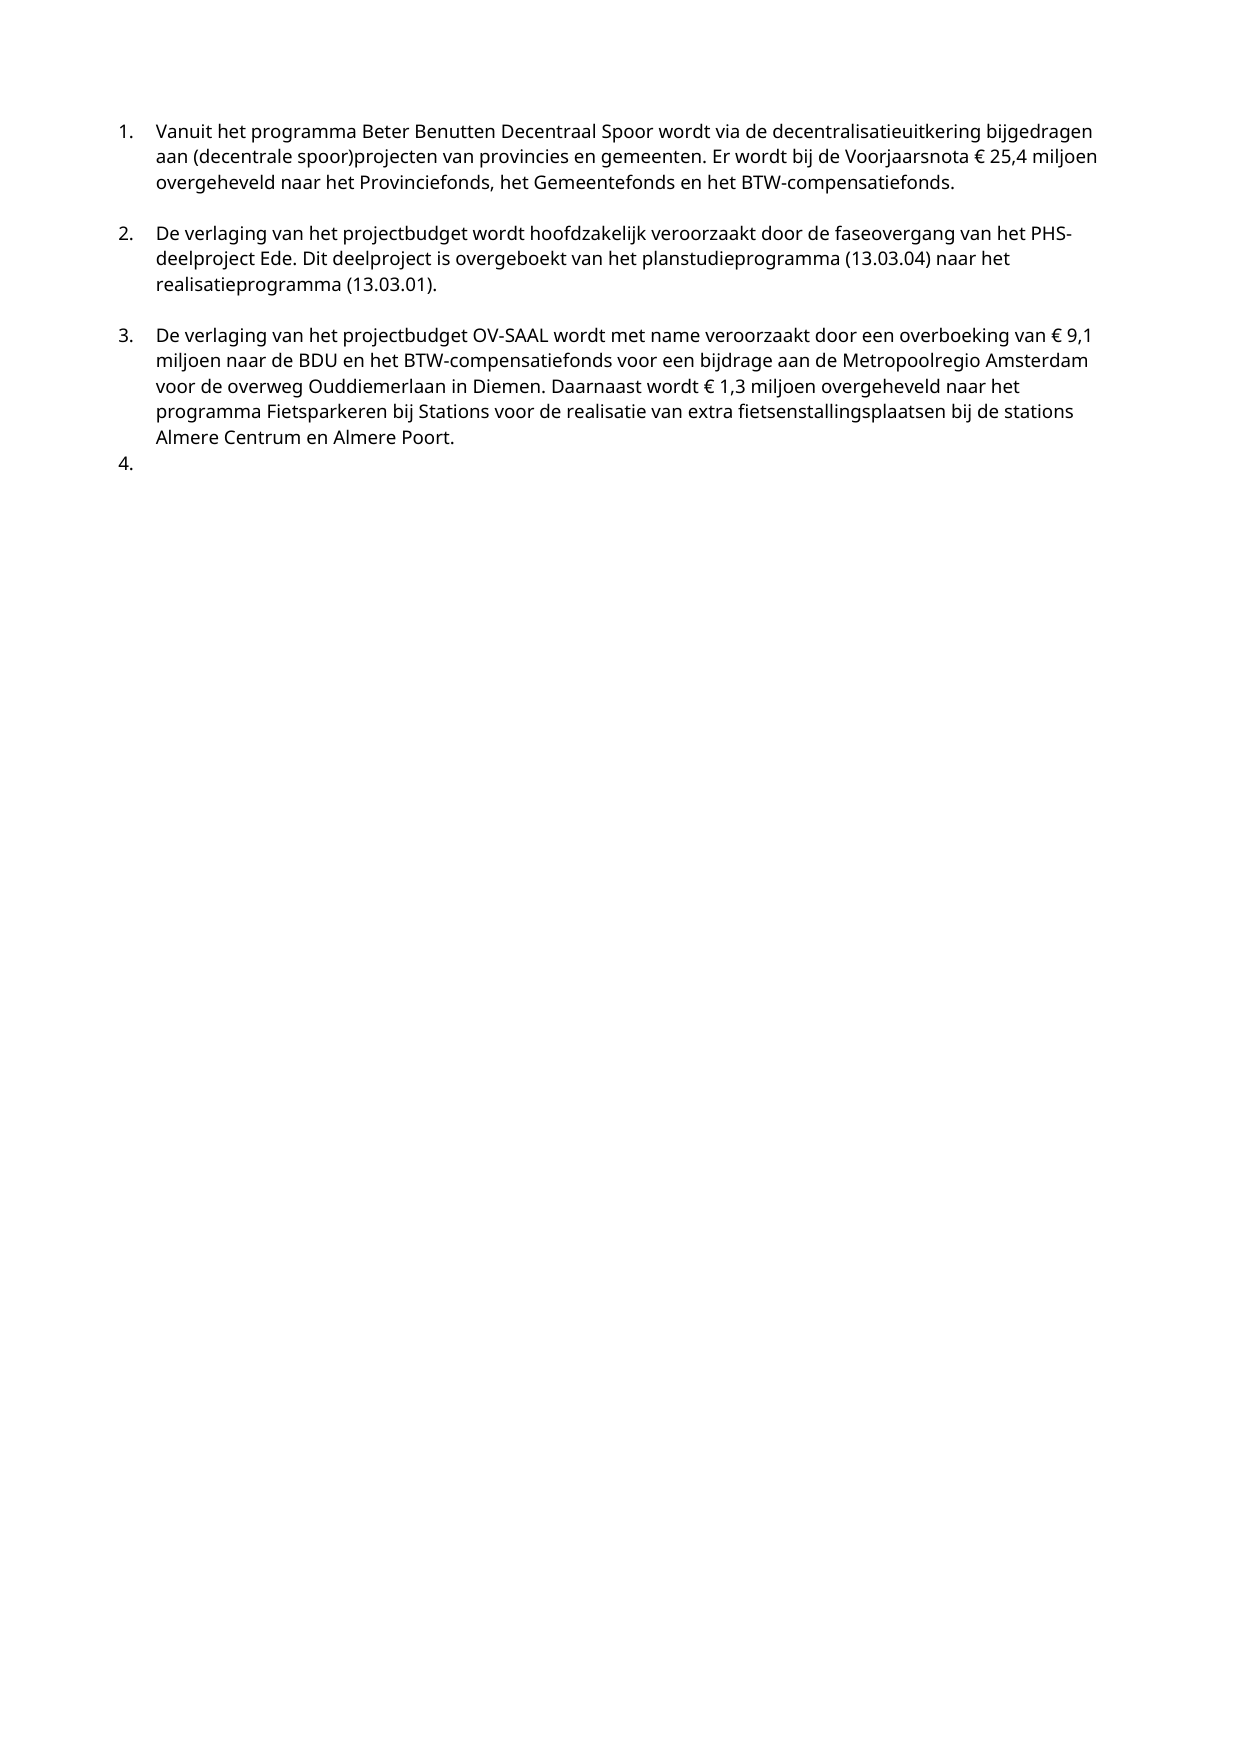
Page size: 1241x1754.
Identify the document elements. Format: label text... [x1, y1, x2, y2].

list Vanuit het programma Beter Benutten Decentraal Spoor wordt via de decentralisatieuitkering bijgedragen aan (decentrale spoor)projecten van provincies en gemeenten. Er wordt bij de Voorjaarsnota € 25,4 miljoen overgeheveld naar het Provinciefonds, het Gemeentefonds en het BTW-compensatiefonds. [118, 118, 1122, 195]
list De verlaging van het projectbudget OV-SAAL wordt met name veroorzaakt door een overboeking van € 9,1 miljoen naar de BDU en het BTW-compensatiefonds voor een bijdrage aan de Metropoolregio Amsterdam voor de overweg Ouddiemerlaan in Diemen. Daarnaast wordt € 1,3 miljoen overgeheveld naar het programma Fietsparkeren bij Stations voor de realisatie van extra fietsenstallingsplaatsen bij de stations Almere Centrum en Almere Poort. [118, 322, 1122, 450]
list De verlaging van het projectbudget wordt hoofdzakelijk veroorzaakt door de faseovergang van het PHS-deelproject Ede. Dit deelproject is overgeboekt van het planstudieprogramma (13.03.04) naar het realisatieprogramma (13.03.01). [118, 220, 1122, 297]
